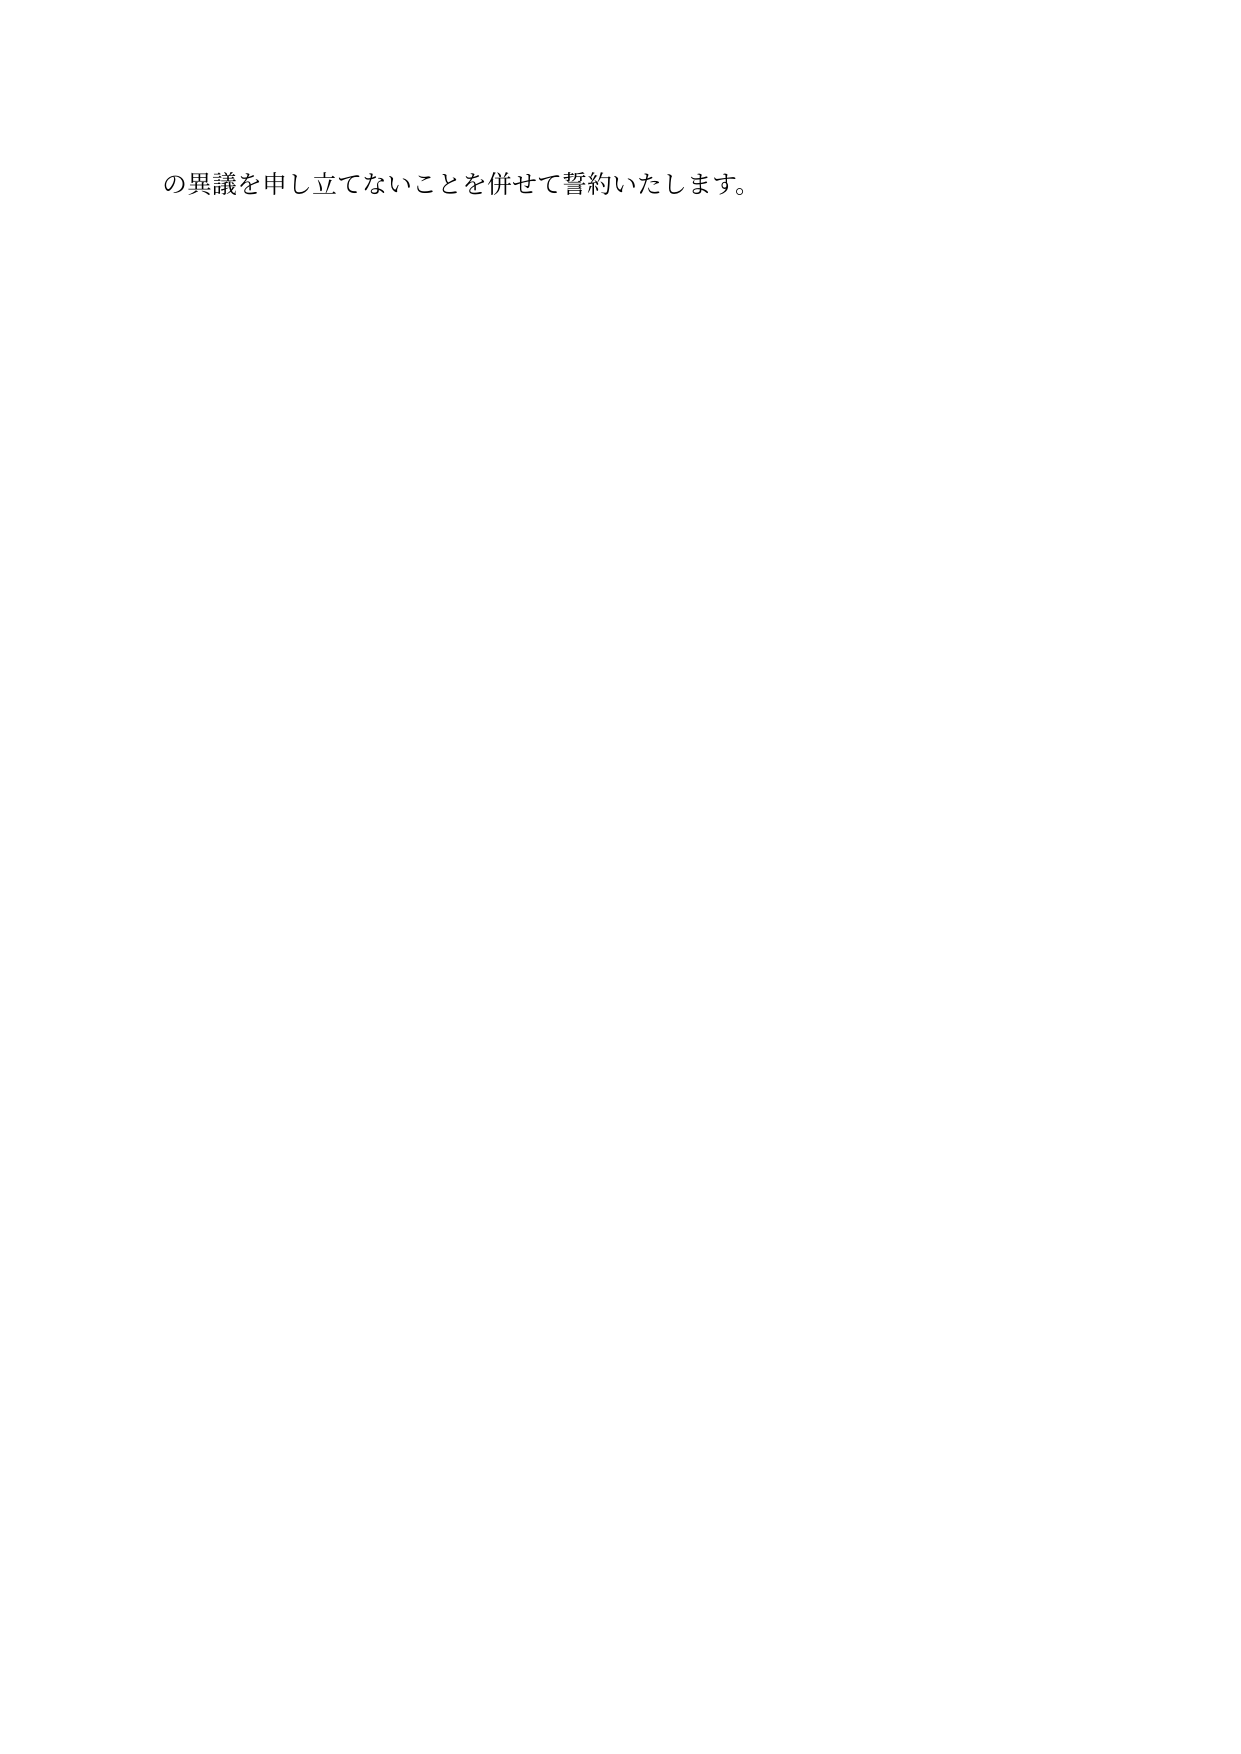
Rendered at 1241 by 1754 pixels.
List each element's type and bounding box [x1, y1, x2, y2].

text [137, 164, 1128, 202]
